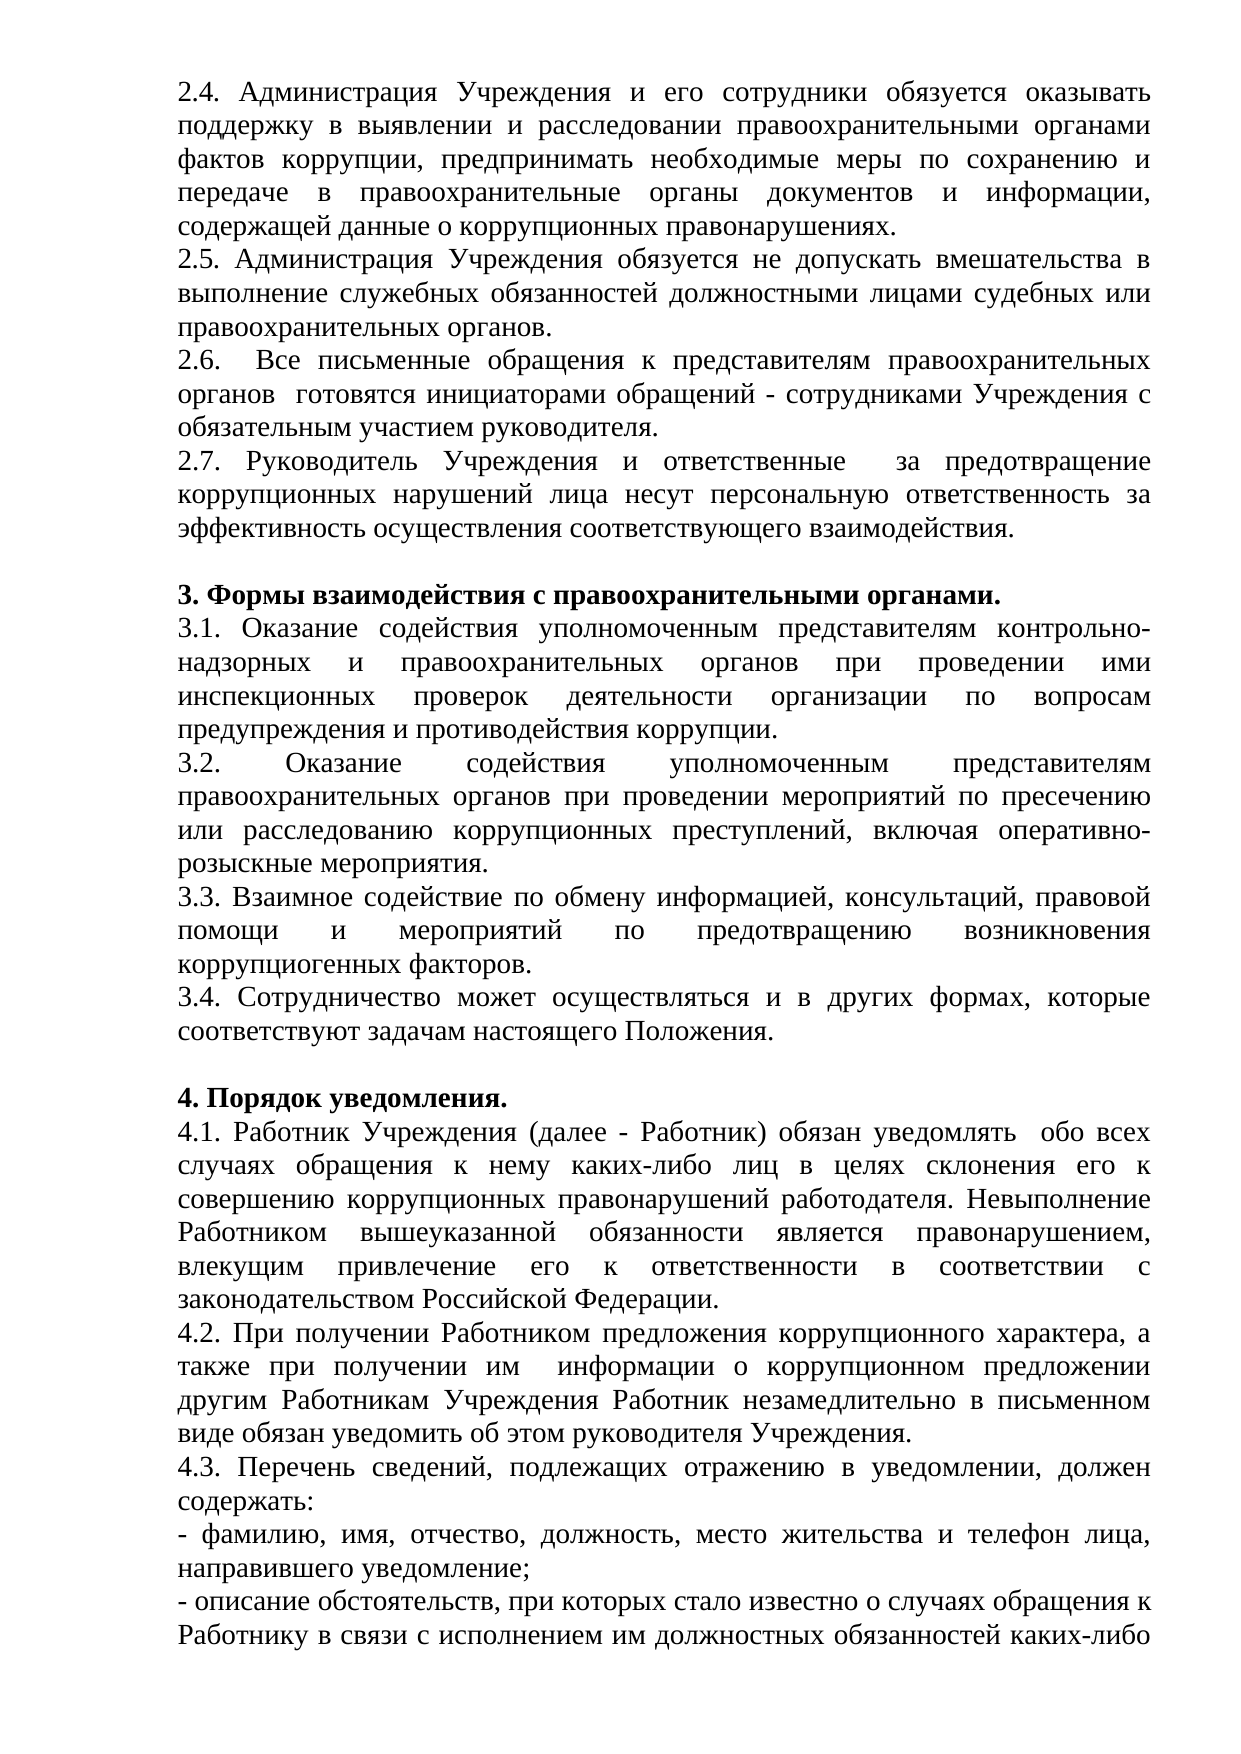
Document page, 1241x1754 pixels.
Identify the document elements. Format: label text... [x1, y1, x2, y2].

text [177, 1583, 1152, 1650]
text 3.3. Взаимное содействие по обмену информацией, консультаций, правовой помощи и мероприятий по предотвращению возникновения коррупциогенных факторов. [177, 879, 1152, 979]
text 2.5. Администрация Учреждения обязуется не допускать вмешательства в выполнение служебных обязанностей должностными лицами судебных или правоохранительных органов. [177, 242, 1152, 342]
text 3.2. Оказание содействия уполномоченным представителям правоохранительных органов при проведении мероприятий по пресечению или расследованию коррупционных преступлений, включая оперативно-розыскные мероприятия. [177, 745, 1152, 879]
text 3. Формы взаимодействия с правоохранительными органами. [177, 577, 1152, 611]
text 4. Порядок уведомления. [177, 1080, 1152, 1114]
text - фамилию, имя, отчество, должность, место жительства и телефон лица, направившего уведомление; [177, 1516, 1152, 1583]
text 2.6. Все письменные обращения к представителям правоохранительных органов готовятся инициаторами обращений - сотрудниками Учреждения с обязательным участием руководителя. [177, 342, 1152, 443]
text 4.2. При получении Работником предложения коррупционного характера, а также при получении им информации о коррупционном предложении другим Работникам Учреждения Работник незамедлительно в письменном виде обязан уведомить об этом руководителя Учреждения. [177, 1315, 1152, 1449]
text 4.3. Перечень сведений, подлежащих отражению в уведомлении, должен содержать: [177, 1449, 1152, 1516]
text 3.4. Сотрудничество может осуществляться и в других формах, которые соответствуют задачам настоящего Положения. [177, 979, 1152, 1047]
text 2.7. Руководитель Учреждения и ответственные за предотвращение коррупционных нарушений лица несут персональную ответственность за эффективность осуществления соответствующего взаимодействия. [177, 443, 1152, 543]
text 2.4. Администрация Учреждения и его сотрудники обязуется оказывать поддержку в выявлении и расследовании правоохранительными органами фактов коррупции, предпринимать необходимые меры по сохранению и передаче в правоохранительные органы документов и информации, содержащей данные о коррупционных правонарушениях. [177, 74, 1152, 242]
text 4.1. Работник Учреждения (далее - Работник) обязан уведомлять обо всех случаях обращения к нему каких-либо лиц в целях склонения его к совершению коррупционных правонарушений работодателя. Невыполнение Работником вышеуказанной обязанности является правонарушением, влекущим привлечение его к ответственности в соответствии с законодательством Российской Федерации. [177, 1114, 1152, 1315]
text 3.1. Оказание содействия уполномоченным представителям контрольно-надзорных и правоохранительных органов при проведении ими инспекционных проверок деятельности организации по вопросам предупреждения и противодействия коррупции. [177, 611, 1152, 745]
